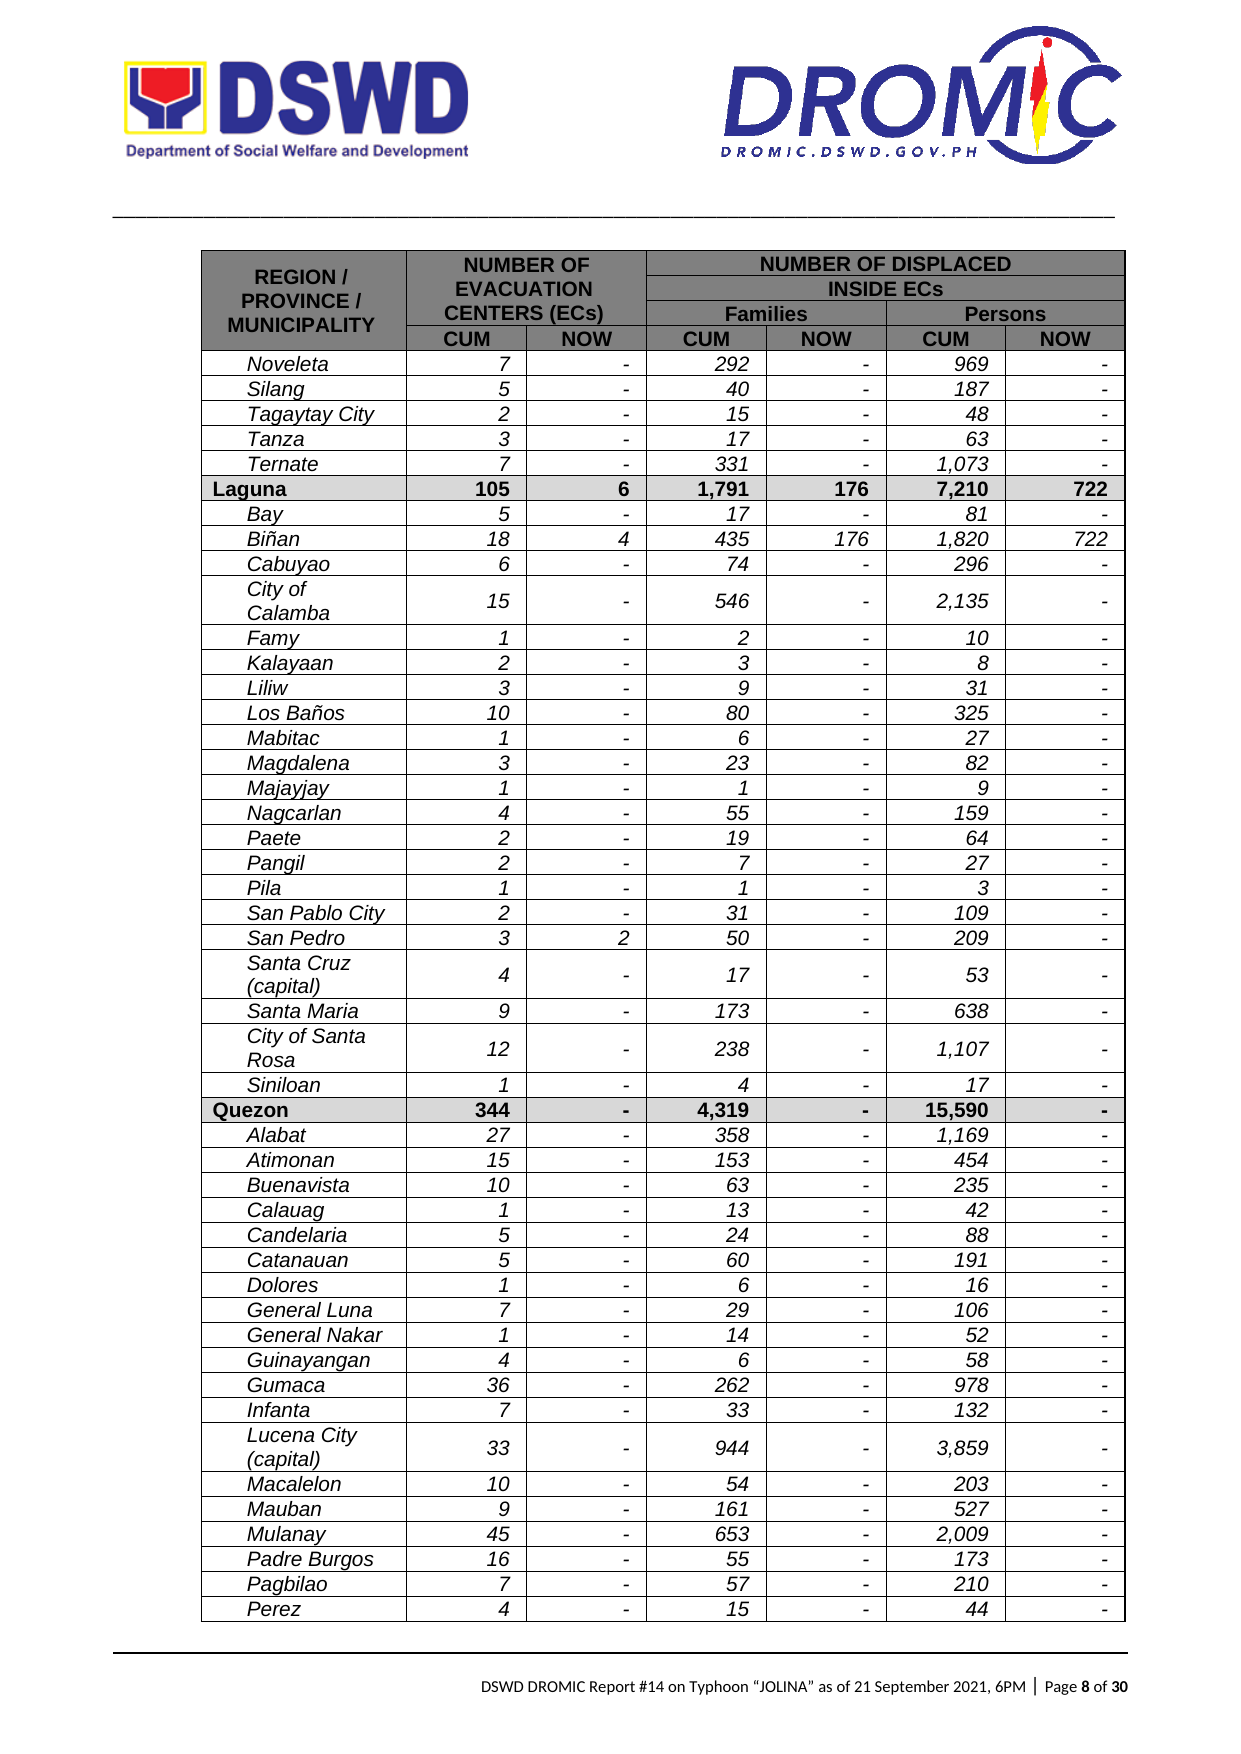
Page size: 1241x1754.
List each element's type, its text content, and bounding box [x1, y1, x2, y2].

table_cell 48 [887, 401, 1005, 425]
table_cell - [1006, 800, 1124, 824]
table_cell Pangil [235, 850, 406, 874]
table_cell General Luna [235, 1298, 406, 1322]
table_cell - [1006, 376, 1124, 400]
table_cell - [527, 1472, 646, 1496]
table_cell Mulanay [235, 1522, 406, 1546]
table_cell 63 [887, 426, 1005, 450]
table_cell 7,210 [887, 476, 1005, 500]
table_cell - [527, 1123, 646, 1147]
table_cell [202, 850, 235, 874]
table_cell 3,859 [887, 1423, 1005, 1471]
table_cell - [767, 650, 886, 674]
table_cell - [527, 351, 646, 375]
table_cell 16 [887, 1273, 1005, 1297]
table_cell 54 [647, 1472, 766, 1496]
table_cell - [1006, 999, 1124, 1023]
table_cell CUM [407, 326, 526, 350]
table_cell 9 [407, 999, 526, 1023]
table_cell - [1006, 1497, 1124, 1521]
table_cell 1,107 [887, 1024, 1005, 1072]
picture [713, 25, 1127, 163]
table_cell [202, 1298, 235, 1322]
table_cell Tagaytay City [235, 401, 406, 425]
table_cell - [767, 1198, 886, 1222]
table_cell [202, 426, 235, 450]
table_cell 1,169 [887, 1123, 1005, 1147]
table_cell 5 [407, 1248, 526, 1272]
table_cell - [767, 999, 886, 1023]
table_cell - [527, 700, 646, 724]
table_cell - [527, 376, 646, 400]
table_cell [202, 1373, 235, 1397]
table_cell 2 [407, 401, 526, 425]
table_cell - [527, 1497, 646, 1521]
table_cell 2,135 [887, 576, 1005, 624]
table_cell 2 [407, 900, 526, 924]
table_cell - [1006, 1398, 1124, 1422]
table_cell 36 [407, 1373, 526, 1397]
table_cell 1 [407, 1198, 526, 1222]
table_cell - [767, 850, 886, 874]
table_cell 42 [887, 1198, 1005, 1222]
table_cell 187 [887, 376, 1005, 400]
table_cell - [767, 376, 886, 400]
table_cell [202, 1223, 235, 1247]
table_cell 159 [887, 800, 1005, 824]
table_cell [202, 1148, 235, 1172]
table_cell 1 [407, 725, 526, 749]
table_cell Ternate [235, 451, 406, 475]
table_cell NOW [1006, 326, 1124, 350]
table_cell - [527, 1248, 646, 1272]
table_cell [202, 1348, 235, 1372]
table_cell - [767, 576, 886, 624]
table_cell 6 [527, 476, 646, 500]
table_cell 5 [407, 1223, 526, 1247]
table_cell Calauag [235, 1198, 406, 1222]
table_cell - [527, 426, 646, 450]
table_cell - [767, 426, 886, 450]
table_cell Bay [235, 501, 406, 525]
table_cell Siniloan [235, 1073, 406, 1097]
table_cell - [527, 1024, 646, 1072]
table_cell - [767, 1597, 886, 1621]
table_cell Magdalena [235, 750, 406, 774]
table_cell [202, 999, 235, 1023]
table_cell [202, 1597, 235, 1621]
table_cell 3 [887, 875, 1005, 899]
table_cell 3 [407, 675, 526, 699]
table_cell 3 [407, 925, 526, 949]
table_cell - [527, 1173, 646, 1197]
table_cell 17 [887, 1073, 1005, 1097]
table_cell - [767, 351, 886, 375]
table_cell - [527, 725, 646, 749]
table_cell - [1006, 675, 1124, 699]
table_cell - [1006, 1123, 1124, 1147]
table_cell Guinayangan [235, 1348, 406, 1372]
table_cell - [527, 675, 646, 699]
table_cell 9 [407, 1497, 526, 1521]
table_cell - [1006, 625, 1124, 649]
table_cell [202, 800, 235, 824]
table_cell 191 [887, 1248, 1005, 1272]
table_cell [202, 625, 235, 649]
table_cell Lucena City (capital) [235, 1423, 406, 1471]
table_cell 23 [647, 750, 766, 774]
table_cell 17 [647, 950, 766, 998]
table_cell 10 [407, 1472, 526, 1496]
table_cell 6 [647, 1348, 766, 1372]
table_cell [202, 551, 235, 575]
table_cell Mauban [235, 1497, 406, 1521]
table_cell [202, 501, 235, 525]
table_cell Kalayaan [235, 650, 406, 674]
table_cell 17 [647, 501, 766, 525]
table_cell - [767, 1572, 886, 1596]
table_cell - [527, 1223, 646, 1247]
table_cell - [1006, 875, 1124, 899]
table_cell 1 [647, 775, 766, 799]
table_cell 57 [647, 1572, 766, 1596]
table_cell [202, 1123, 235, 1147]
table_cell - [1006, 1472, 1124, 1496]
table_cell Santa Maria [235, 999, 406, 1023]
table_cell - [767, 875, 886, 899]
table_cell 6 [647, 725, 766, 749]
table_cell Los Baños [235, 700, 406, 724]
table_cell 203 [887, 1472, 1005, 1496]
table_header NUMBER OF EVACUATION CENTERS (ECs) [407, 251, 646, 325]
table_cell 1,073 [887, 451, 1005, 475]
table_cell Santa Cruz (capital) [235, 950, 406, 998]
table_cell - [1006, 950, 1124, 998]
picture [112, 58, 482, 164]
table_cell Tanza [235, 426, 406, 450]
table_cell 7 [407, 1398, 526, 1422]
table_cell [202, 1173, 235, 1197]
table_cell - [527, 1198, 646, 1222]
table_cell 31 [887, 675, 1005, 699]
table_cell 13 [647, 1198, 766, 1222]
table_cell 64 [887, 825, 1005, 849]
table_cell 4,319 [647, 1098, 766, 1122]
table_cell Atimonan [235, 1148, 406, 1172]
table_cell - [767, 750, 886, 774]
table_cell - [767, 1273, 886, 1297]
table_cell 14 [647, 1323, 766, 1347]
table_cell - [1006, 1348, 1124, 1372]
table_cell 55 [647, 800, 766, 824]
table_cell [202, 725, 235, 749]
table_cell 235 [887, 1173, 1005, 1197]
table_cell - [527, 775, 646, 799]
table_cell 1 [407, 1323, 526, 1347]
table_cell - [1006, 551, 1124, 575]
table_cell 7 [407, 1572, 526, 1596]
table_cell CUM [887, 326, 1005, 350]
table_cell - [1006, 1148, 1124, 1172]
table_cell - [527, 1348, 646, 1372]
table_cell Famy [235, 625, 406, 649]
table_cell - [1006, 1572, 1124, 1596]
table_cell 6 [407, 551, 526, 575]
table_cell - [767, 1373, 886, 1397]
table_cell 1 [407, 625, 526, 649]
table_cell Candelaria [235, 1223, 406, 1247]
table_cell [202, 650, 235, 674]
table_cell - [527, 1547, 646, 1571]
table_cell - [1006, 1522, 1124, 1546]
table_cell - [1006, 451, 1124, 475]
table_cell 454 [887, 1148, 1005, 1172]
table_cell 4 [407, 1597, 526, 1621]
table_cell - [1006, 1373, 1124, 1397]
table_cell - [1006, 1298, 1124, 1322]
table_cell 27 [887, 850, 1005, 874]
table_cell Nagcarlan [235, 800, 406, 824]
table_cell 722 [1006, 526, 1124, 550]
table_cell 978 [887, 1373, 1005, 1397]
table_cell [202, 1024, 235, 1072]
table_cell 132 [887, 1398, 1005, 1422]
table_cell [202, 1497, 235, 1521]
table_cell - [767, 1547, 886, 1571]
table_header REGION / PROVINCE / MUNICIPALITY [202, 251, 406, 350]
table_cell - [1006, 1597, 1124, 1621]
table_cell 31 [647, 900, 766, 924]
table_cell 40 [647, 376, 766, 400]
table_cell - [1006, 700, 1124, 724]
table_cell 15 [647, 1597, 766, 1621]
table_cell - [1006, 1198, 1124, 1222]
table_cell 2 [407, 650, 526, 674]
table_cell 12 [407, 1024, 526, 1072]
table_cell - [1006, 1248, 1124, 1272]
table_cell [202, 675, 235, 699]
table_cell [202, 1073, 235, 1097]
table_cell - [527, 750, 646, 774]
table_cell 7 [407, 1298, 526, 1322]
table_cell 2 [407, 850, 526, 874]
table_cell Macalelon [235, 1472, 406, 1496]
table_cell - [1006, 1098, 1124, 1122]
table_cell - [1006, 750, 1124, 774]
table_cell 15,590 [887, 1098, 1005, 1122]
table_cell 1 [407, 1073, 526, 1097]
table_cell [202, 925, 235, 949]
table_cell [202, 1273, 235, 1297]
table_cell 3 [407, 750, 526, 774]
table_cell - [767, 401, 886, 425]
table_cell - [527, 850, 646, 874]
table_cell 1,791 [647, 476, 766, 500]
table_cell 358 [647, 1123, 766, 1147]
table_cell - [527, 1572, 646, 1596]
table_cell Noveleta [235, 351, 406, 375]
table_cell City of Santa Rosa [235, 1024, 406, 1072]
table_cell 8 [887, 650, 1005, 674]
table_cell - [767, 1248, 886, 1272]
table_cell 344 [407, 1098, 526, 1122]
table_cell 638 [887, 999, 1005, 1023]
table_cell 55 [647, 1547, 766, 1571]
table_cell 161 [647, 1497, 766, 1521]
table_cell 4 [647, 1073, 766, 1097]
table_cell - [527, 401, 646, 425]
table_cell 238 [647, 1024, 766, 1072]
table_cell 2,009 [887, 1522, 1005, 1546]
table_cell 546 [647, 576, 766, 624]
table_cell - [1006, 1223, 1124, 1247]
table_cell 3 [647, 650, 766, 674]
table_cell [202, 576, 235, 624]
table_cell - [527, 1522, 646, 1546]
table_cell Infanta [235, 1398, 406, 1422]
table_cell [202, 825, 235, 849]
table_cell Padre Burgos [235, 1547, 406, 1571]
table_cell - [527, 900, 646, 924]
table_cell - [1006, 650, 1124, 674]
table_cell 9 [887, 775, 1005, 799]
table_cell 722 [1006, 476, 1124, 500]
table_cell Paete [235, 825, 406, 849]
table_cell San Pablo City [235, 900, 406, 924]
table_cell 10 [407, 1173, 526, 1197]
table_cell - [527, 875, 646, 899]
table_cell 44 [887, 1597, 1005, 1621]
table_cell - [1006, 850, 1124, 874]
table_cell 1 [407, 775, 526, 799]
table_cell Cabuyao [235, 551, 406, 575]
table_cell - [767, 551, 886, 575]
table_cell 105 [407, 476, 526, 500]
table_cell 17 [647, 426, 766, 450]
table_cell Liliw [235, 675, 406, 699]
table_cell Laguna [202, 476, 406, 500]
table_cell 296 [887, 551, 1005, 575]
table_cell 10 [887, 625, 1005, 649]
table_cell 4 [407, 950, 526, 998]
table_cell 1 [647, 875, 766, 899]
table_cell 52 [887, 1323, 1005, 1347]
table_cell 88 [887, 1223, 1005, 1247]
table_cell Mabitac [235, 725, 406, 749]
table_cell - [1006, 426, 1124, 450]
table_cell 27 [887, 725, 1005, 749]
table_cell Majayjay [235, 775, 406, 799]
table_cell 331 [647, 451, 766, 475]
table_cell Alabat [235, 1123, 406, 1147]
table_cell - [527, 825, 646, 849]
table_cell - [527, 1597, 646, 1621]
table_cell - [767, 700, 886, 724]
table_cell 1 [407, 875, 526, 899]
table_cell 944 [647, 1423, 766, 1471]
table_cell [202, 775, 235, 799]
table_cell 325 [887, 700, 1005, 724]
table_cell - [767, 1024, 886, 1072]
table_cell 7 [407, 451, 526, 475]
table_cell - [527, 1323, 646, 1347]
table_cell - [1006, 1423, 1124, 1471]
table_cell - [1006, 351, 1124, 375]
table_cell - [767, 1073, 886, 1097]
table_cell - [527, 551, 646, 575]
table_cell 10 [407, 700, 526, 724]
table_cell [202, 1522, 235, 1546]
table_cell 15 [647, 401, 766, 425]
table_cell - [527, 800, 646, 824]
table_cell 58 [887, 1348, 1005, 1372]
table_cell [202, 401, 235, 425]
table_cell 262 [647, 1373, 766, 1397]
table_cell - [527, 451, 646, 475]
table_cell 33 [407, 1423, 526, 1471]
table_cell - [767, 950, 886, 998]
table_cell 15 [407, 1148, 526, 1172]
table_cell [202, 1248, 235, 1272]
table_cell - [1006, 1323, 1124, 1347]
table_cell - [1006, 775, 1124, 799]
table_cell - [527, 501, 646, 525]
table_cell NOW [527, 326, 646, 350]
table_cell 4 [407, 1348, 526, 1372]
table_cell - [767, 800, 886, 824]
table_cell - [1006, 501, 1124, 525]
table_cell - [527, 1398, 646, 1422]
table_cell CUM [647, 326, 766, 350]
table_cell - [767, 625, 886, 649]
table_cell 16 [407, 1547, 526, 1571]
table_cell 5 [407, 501, 526, 525]
table_cell - [1006, 1273, 1124, 1297]
table_cell 7 [647, 850, 766, 874]
table_cell - [527, 1373, 646, 1397]
table_cell 969 [887, 351, 1005, 375]
table_cell 82 [887, 750, 1005, 774]
table_cell City of Calamba [235, 576, 406, 624]
table_cell - [767, 1173, 886, 1197]
table_cell - [527, 1298, 646, 1322]
table_cell 2 [407, 825, 526, 849]
table_header NUMBER OF DISPLACED [647, 251, 1124, 275]
table_cell 15 [407, 576, 526, 624]
table_cell [202, 451, 235, 475]
table_cell - [1006, 576, 1124, 624]
table_cell [202, 1547, 235, 1571]
table_cell - [767, 451, 886, 475]
table_cell - [767, 1497, 886, 1521]
table_cell 18 [407, 526, 526, 550]
table_cell [202, 526, 235, 550]
table_cell - [767, 825, 886, 849]
table_cell [202, 750, 235, 774]
table_cell - [767, 1423, 886, 1471]
table_cell - [527, 576, 646, 624]
table_cell 106 [887, 1298, 1005, 1322]
table_cell - [527, 999, 646, 1023]
table_cell Pila [235, 875, 406, 899]
table_cell 53 [887, 950, 1005, 998]
table_cell 173 [647, 999, 766, 1023]
table_cell - [767, 1123, 886, 1147]
table_cell [202, 1198, 235, 1222]
table_cell - [767, 900, 886, 924]
table_cell - [767, 501, 886, 525]
table_cell - [767, 775, 886, 799]
table_cell 2 [647, 625, 766, 649]
table_cell NOW [767, 326, 886, 350]
table_cell - [527, 950, 646, 998]
table_cell Silang [235, 376, 406, 400]
table_cell 153 [647, 1148, 766, 1172]
table_cell - [767, 1348, 886, 1372]
table_cell 2 [527, 925, 646, 949]
table_cell - [767, 1298, 886, 1322]
table_cell Gumaca [235, 1373, 406, 1397]
table_cell - [527, 625, 646, 649]
table_cell - [1006, 725, 1124, 749]
table_cell - [527, 1273, 646, 1297]
table_cell 1,820 [887, 526, 1005, 550]
table_cell [202, 376, 235, 400]
table_cell 19 [647, 825, 766, 849]
table_cell 527 [887, 1497, 1005, 1521]
table_cell - [767, 1148, 886, 1172]
table_cell [202, 1323, 235, 1347]
table_cell [202, 1572, 235, 1596]
table_cell - [767, 1522, 886, 1546]
table_cell 4 [407, 800, 526, 824]
table_cell - [1006, 925, 1124, 949]
table_cell - [527, 1423, 646, 1471]
table_cell 3 [407, 426, 526, 450]
table_cell - [1006, 825, 1124, 849]
table_cell Persons [887, 301, 1124, 325]
table_cell - [767, 1472, 886, 1496]
table_cell 173 [887, 1547, 1005, 1571]
table_cell 210 [887, 1572, 1005, 1596]
table_cell 29 [647, 1298, 766, 1322]
table_cell 1 [407, 1273, 526, 1297]
table_cell 50 [647, 925, 766, 949]
table_cell - [527, 1148, 646, 1172]
table_cell Quezon [202, 1098, 406, 1122]
table_cell 292 [647, 351, 766, 375]
table_cell 5 [407, 376, 526, 400]
table_cell - [1006, 1547, 1124, 1571]
table_cell - [767, 725, 886, 749]
table_cell 7 [407, 351, 526, 375]
table_cell 6 [647, 1273, 766, 1297]
table_cell 24 [647, 1223, 766, 1247]
table_cell - [527, 650, 646, 674]
table_cell Pagbilao [235, 1572, 406, 1596]
table_cell [202, 875, 235, 899]
table_cell General Nakar [235, 1323, 406, 1347]
table_cell 60 [647, 1248, 766, 1272]
table_cell [202, 900, 235, 924]
table_cell - [1006, 1024, 1124, 1072]
table_cell 653 [647, 1522, 766, 1546]
table_cell 9 [647, 675, 766, 699]
table_cell 27 [407, 1123, 526, 1147]
table_cell 81 [887, 501, 1005, 525]
table_cell Perez [235, 1597, 406, 1621]
table_cell 209 [887, 925, 1005, 949]
table_cell 74 [647, 551, 766, 575]
table_cell Biñan [235, 526, 406, 550]
table_cell 4 [527, 526, 646, 550]
table_cell 176 [767, 476, 886, 500]
table_cell [202, 700, 235, 724]
table_cell - [527, 1073, 646, 1097]
table_cell 109 [887, 900, 1005, 924]
table_cell Buenavista [235, 1173, 406, 1197]
table_cell 45 [407, 1522, 526, 1546]
table_cell - [767, 1398, 886, 1422]
table_cell [202, 351, 235, 375]
table_cell Families [647, 301, 886, 325]
table_cell 435 [647, 526, 766, 550]
table_cell [202, 1423, 235, 1471]
table_cell - [767, 1098, 886, 1122]
table_cell - [767, 925, 886, 949]
table_cell - [767, 675, 886, 699]
table_cell - [767, 1323, 886, 1347]
table_cell 63 [647, 1173, 766, 1197]
table_cell 176 [767, 526, 886, 550]
table_cell - [767, 1223, 886, 1247]
table_cell Dolores [235, 1273, 406, 1297]
table_cell - [1006, 900, 1124, 924]
table_cell [202, 1398, 235, 1422]
table_cell INSIDE ECs [647, 276, 1124, 300]
table_cell - [1006, 1073, 1124, 1097]
table_cell 80 [647, 700, 766, 724]
table_cell - [1006, 401, 1124, 425]
table_cell Catanauan [235, 1248, 406, 1272]
table_cell 33 [647, 1398, 766, 1422]
table_cell [202, 1472, 235, 1496]
table_cell [202, 950, 235, 998]
table_cell San Pedro [235, 925, 406, 949]
table_cell - [527, 1098, 646, 1122]
table_cell - [1006, 1173, 1124, 1197]
